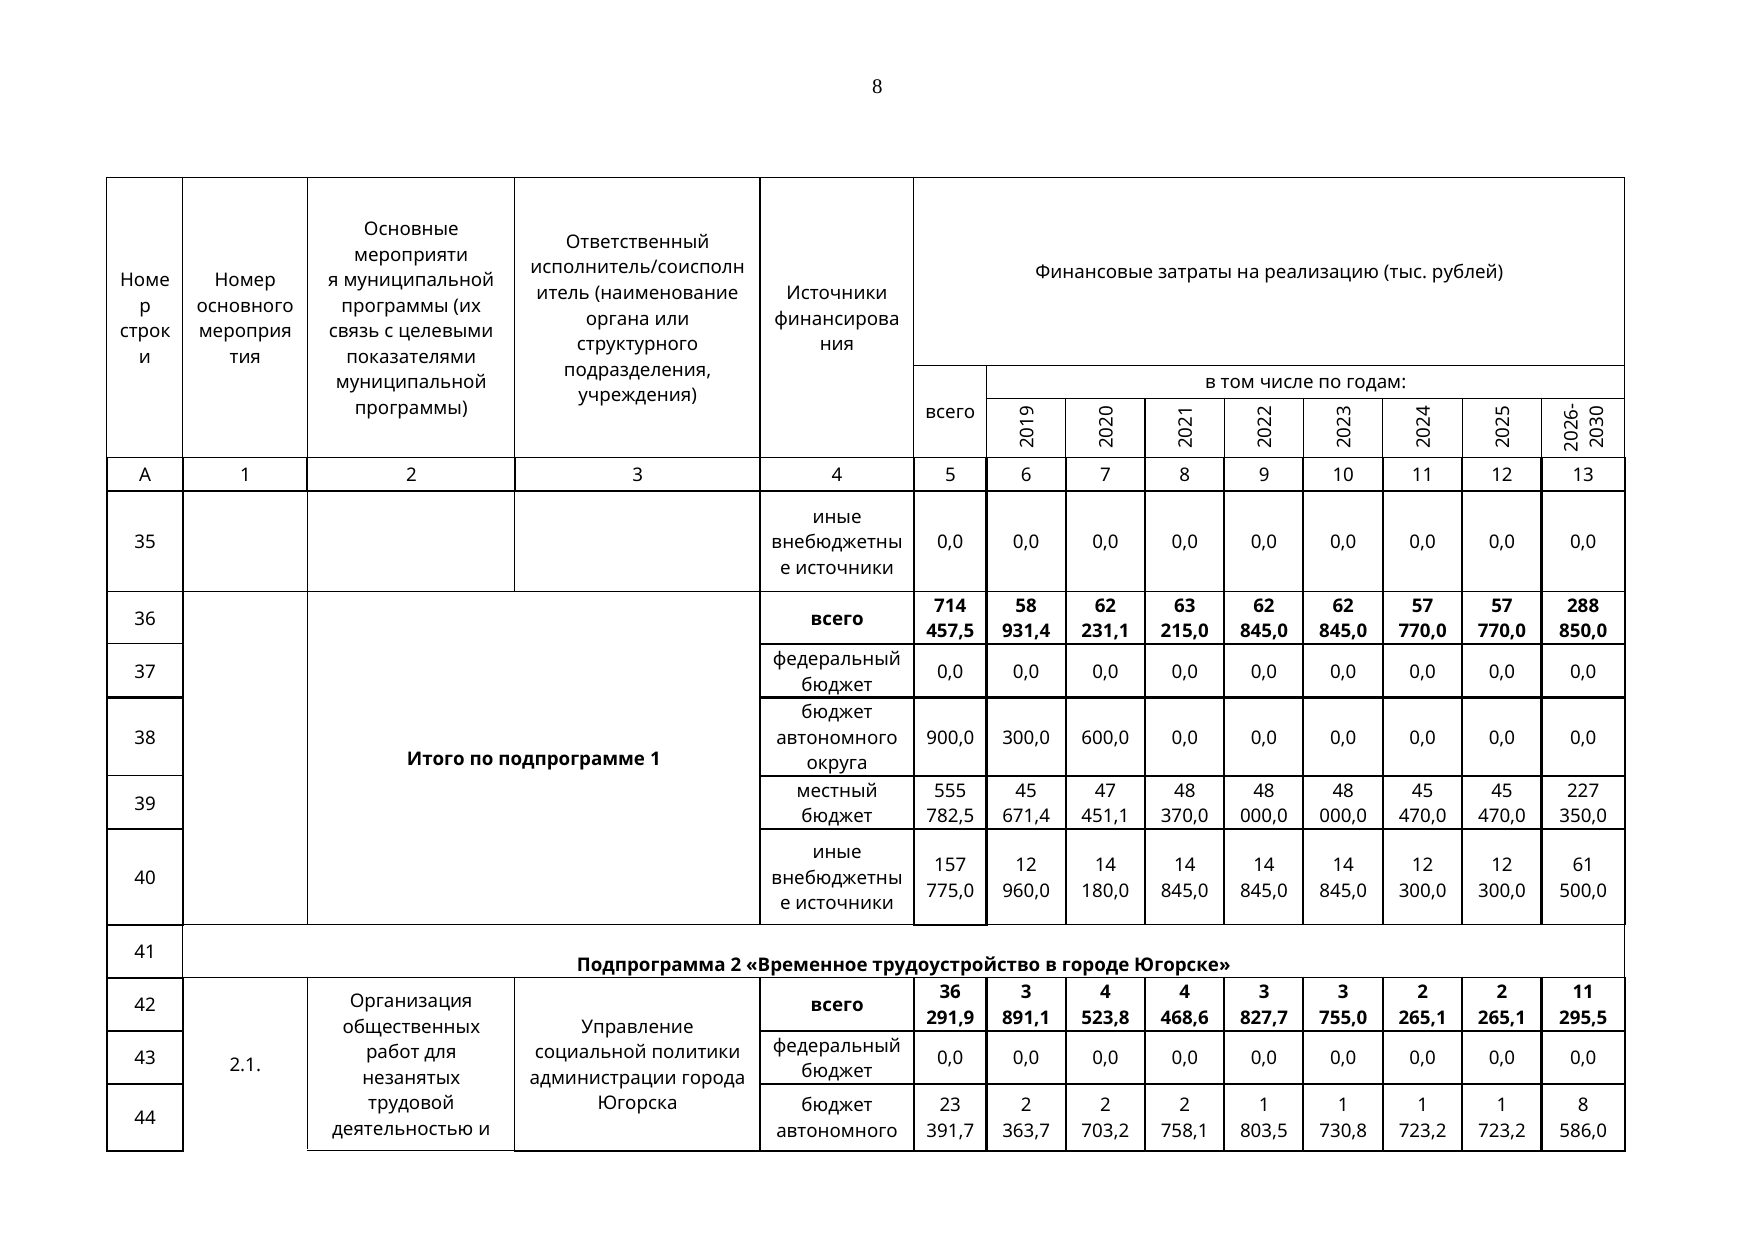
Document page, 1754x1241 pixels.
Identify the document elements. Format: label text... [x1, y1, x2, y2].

table_cell федеральный бюджет [761, 1032, 913, 1083]
table_cell 12 300,0 [1384, 830, 1461, 923]
table_cell 0,0 [1146, 492, 1223, 591]
table_cell 12 300,0 [1463, 830, 1540, 923]
table_cell 58 931,4 [988, 592, 1065, 643]
table_cell всего [761, 592, 913, 643]
table_cell всего [761, 978, 913, 1030]
table_cell 0,0 [1225, 492, 1302, 591]
table_cell 0,0 [1384, 645, 1461, 696]
table_cell 47 451,1 [1067, 777, 1144, 828]
table_cell Итого по подпрограмме 1 [308, 592, 759, 923]
table_cell 1 803,5 [1225, 1085, 1302, 1149]
table_cell 0,0 [915, 492, 985, 591]
table_cell 11 [1384, 458, 1461, 490]
table_cell 14 845,0 [1304, 830, 1382, 923]
table_cell 35 [108, 492, 182, 591]
table_cell 45 671,4 [988, 777, 1065, 828]
table_cell 0,0 [915, 1032, 985, 1083]
table_cell 57 770,0 [1463, 592, 1540, 643]
table_cell 0,0 [1067, 1032, 1144, 1083]
table_cell 36 [108, 592, 182, 643]
table_cell бюджет автономного округа [761, 699, 913, 775]
table_cell в том числе по годам: [987, 366, 1624, 397]
table_cell 0,0 [988, 645, 1065, 696]
table_cell 62 845,0 [1304, 592, 1382, 643]
table_cell 62 231,1 [1067, 592, 1144, 643]
table_cell 0,0 [1146, 699, 1223, 775]
table_cell 2 758,1 [1146, 1085, 1223, 1149]
table_cell 0,0 [1384, 699, 1461, 775]
table_cell 1 730,8 [1304, 1085, 1382, 1149]
table_header Номер строки [107, 178, 182, 457]
table_cell 0,0 [1463, 492, 1540, 591]
table_cell 1 723,2 [1384, 1085, 1461, 1149]
table_cell 2 265,1 [1463, 978, 1540, 1030]
table_cell 288 850,0 [1543, 592, 1624, 643]
table_cell 23 391,7 [915, 1085, 985, 1149]
table_cell 10 [1304, 458, 1382, 490]
table_cell 4 468,6 [1146, 978, 1223, 1030]
table_cell 0,0 [1543, 699, 1624, 775]
table_cell 14 845,0 [1146, 830, 1223, 923]
table_cell 0,0 [1225, 1032, 1302, 1083]
table_cell 2025 [1463, 399, 1541, 457]
table_cell 0,0 [1304, 492, 1382, 591]
table_cell 0,0 [988, 1032, 1065, 1083]
table_cell 2026-2030 [1542, 399, 1624, 457]
table_cell 48 000,0 [1225, 777, 1302, 828]
table_cell 3 827,7 [1225, 978, 1302, 1030]
table_cell 7 [1067, 458, 1144, 490]
table_cell 11 295,5 [1543, 978, 1624, 1030]
table_cell 9 [1225, 458, 1302, 490]
table_cell 2023 [1304, 399, 1382, 457]
table_cell 2020 [1066, 399, 1144, 457]
table_cell 63 215,0 [1146, 592, 1223, 643]
table_cell Подпрограмма 2 «Временное трудоустройство в городе Югорске» [183, 925, 1624, 977]
table_cell 4 523,8 [1067, 978, 1144, 1030]
table_cell 3 891,1 [988, 978, 1065, 1030]
table_cell 0,0 [915, 645, 985, 696]
table_cell 0,0 [1463, 1032, 1540, 1083]
table_cell 8 586,0 [1543, 1085, 1624, 1149]
table_cell 0,0 [1384, 1032, 1461, 1083]
table_cell 0,0 [1304, 645, 1382, 696]
table_cell 0,0 [1067, 492, 1144, 591]
table_cell 2024 [1383, 399, 1462, 457]
table_cell 13 [1543, 458, 1624, 490]
table_cell 2021 [1146, 399, 1224, 457]
table_cell 0,0 [1067, 645, 1144, 696]
table_cell 41 [108, 926, 182, 977]
table_cell 1 [184, 458, 306, 490]
table_cell иные внебюджетные источники [761, 492, 913, 591]
table_cell местный бюджет [761, 777, 913, 828]
table_cell 1 723,2 [1463, 1085, 1540, 1149]
table_cell 0,0 [1543, 1032, 1624, 1083]
table_header Источники финансирования [761, 178, 913, 457]
table_cell 42 [108, 979, 182, 1030]
table_cell 2.1. [184, 978, 307, 1149]
table_cell 0,0 [1304, 699, 1382, 775]
table_cell 714 457,5 [915, 592, 985, 643]
table_cell 0,0 [1225, 699, 1302, 775]
table_cell 40 [108, 830, 182, 923]
table_cell 44 [108, 1085, 182, 1149]
table_cell 39 [108, 776, 182, 828]
table_cell А [108, 458, 182, 490]
table_cell Организация общественных работ для незанятых трудовой деятельностью и безработных граждан, временного трудоустройства безработных граждан, испытывающих трудности в поиске работы, создание рабочих мест для трудоустройства отдельных категорий граждан (7) [308, 978, 514, 1149]
table_cell 900,0 [915, 699, 985, 775]
table_header Ответственный исполнитель/соисполнитель (наименование органа или структурного подразделения, учреждения) [515, 178, 759, 457]
table_cell 38 [108, 699, 182, 775]
table_cell [184, 592, 307, 923]
table_cell 300,0 [988, 699, 1065, 775]
table_cell 3 [516, 458, 759, 490]
table_cell 2019 [987, 399, 1065, 457]
table_cell 2022 [1225, 399, 1303, 457]
table_cell 0,0 [1146, 645, 1223, 696]
table_cell 5 [915, 458, 985, 490]
table_cell 8 [1146, 458, 1223, 490]
table_cell 157 775,0 [915, 830, 985, 923]
table_cell 6 [988, 458, 1065, 490]
table_cell 48 000,0 [1304, 777, 1382, 828]
table_cell 45 470,0 [1463, 777, 1540, 828]
table_cell 2 363,7 [988, 1085, 1065, 1149]
table_cell 2 265,1 [1384, 978, 1461, 1030]
table_header Финансовые затраты на реализацию (тыс. рублей) [914, 178, 1624, 365]
table_cell 600,0 [1067, 699, 1144, 775]
table_cell 36 291,9 [915, 978, 985, 1030]
table_cell 0,0 [1146, 1032, 1223, 1083]
table_header Номер основного мероприятия [183, 178, 307, 457]
table_cell всего [914, 366, 986, 457]
table_cell 0,0 [1543, 492, 1624, 591]
table_header Основные мероприяти я муниципальной программы (их связь с целевыми показателями муниципальной программы) [308, 178, 514, 457]
table_cell 14 180,0 [1067, 830, 1144, 923]
table_cell федеральный бюджет [761, 645, 913, 696]
table_cell 0,0 [1463, 699, 1540, 775]
table_cell 2 [308, 458, 514, 490]
table_cell 57 770,0 [1384, 592, 1461, 643]
table_cell 2 703,2 [1067, 1085, 1144, 1149]
table_cell 14 845,0 [1225, 830, 1302, 923]
table_cell 0,0 [1463, 645, 1540, 696]
table_cell 0,0 [1543, 645, 1624, 696]
table_cell 61 500,0 [1543, 830, 1624, 923]
table_cell 43 [108, 1032, 182, 1083]
table_cell 0,0 [1304, 1032, 1382, 1083]
table_cell иные внебюджетные источники [761, 830, 913, 923]
table_cell 37 [108, 644, 182, 696]
table_cell 0,0 [988, 492, 1065, 591]
table_cell 45 470,0 [1384, 777, 1461, 828]
table_cell 227 350,0 [1543, 777, 1624, 828]
table_cell 4 [761, 458, 913, 490]
table_cell 48 370,0 [1146, 777, 1223, 828]
table_cell 3 755,0 [1304, 978, 1382, 1030]
table_cell Управление социальной политики администрации города Югорска [515, 978, 759, 1149]
table_cell 0,0 [1384, 492, 1461, 591]
table_cell 12 [1463, 458, 1540, 490]
table_cell 0,0 [1225, 645, 1302, 696]
table_cell бюджет автономного округа [761, 1085, 913, 1149]
table_cell 555 782,5 [915, 777, 985, 828]
table_cell 12 960,0 [988, 830, 1065, 923]
table_cell 62 845,0 [1225, 592, 1302, 643]
